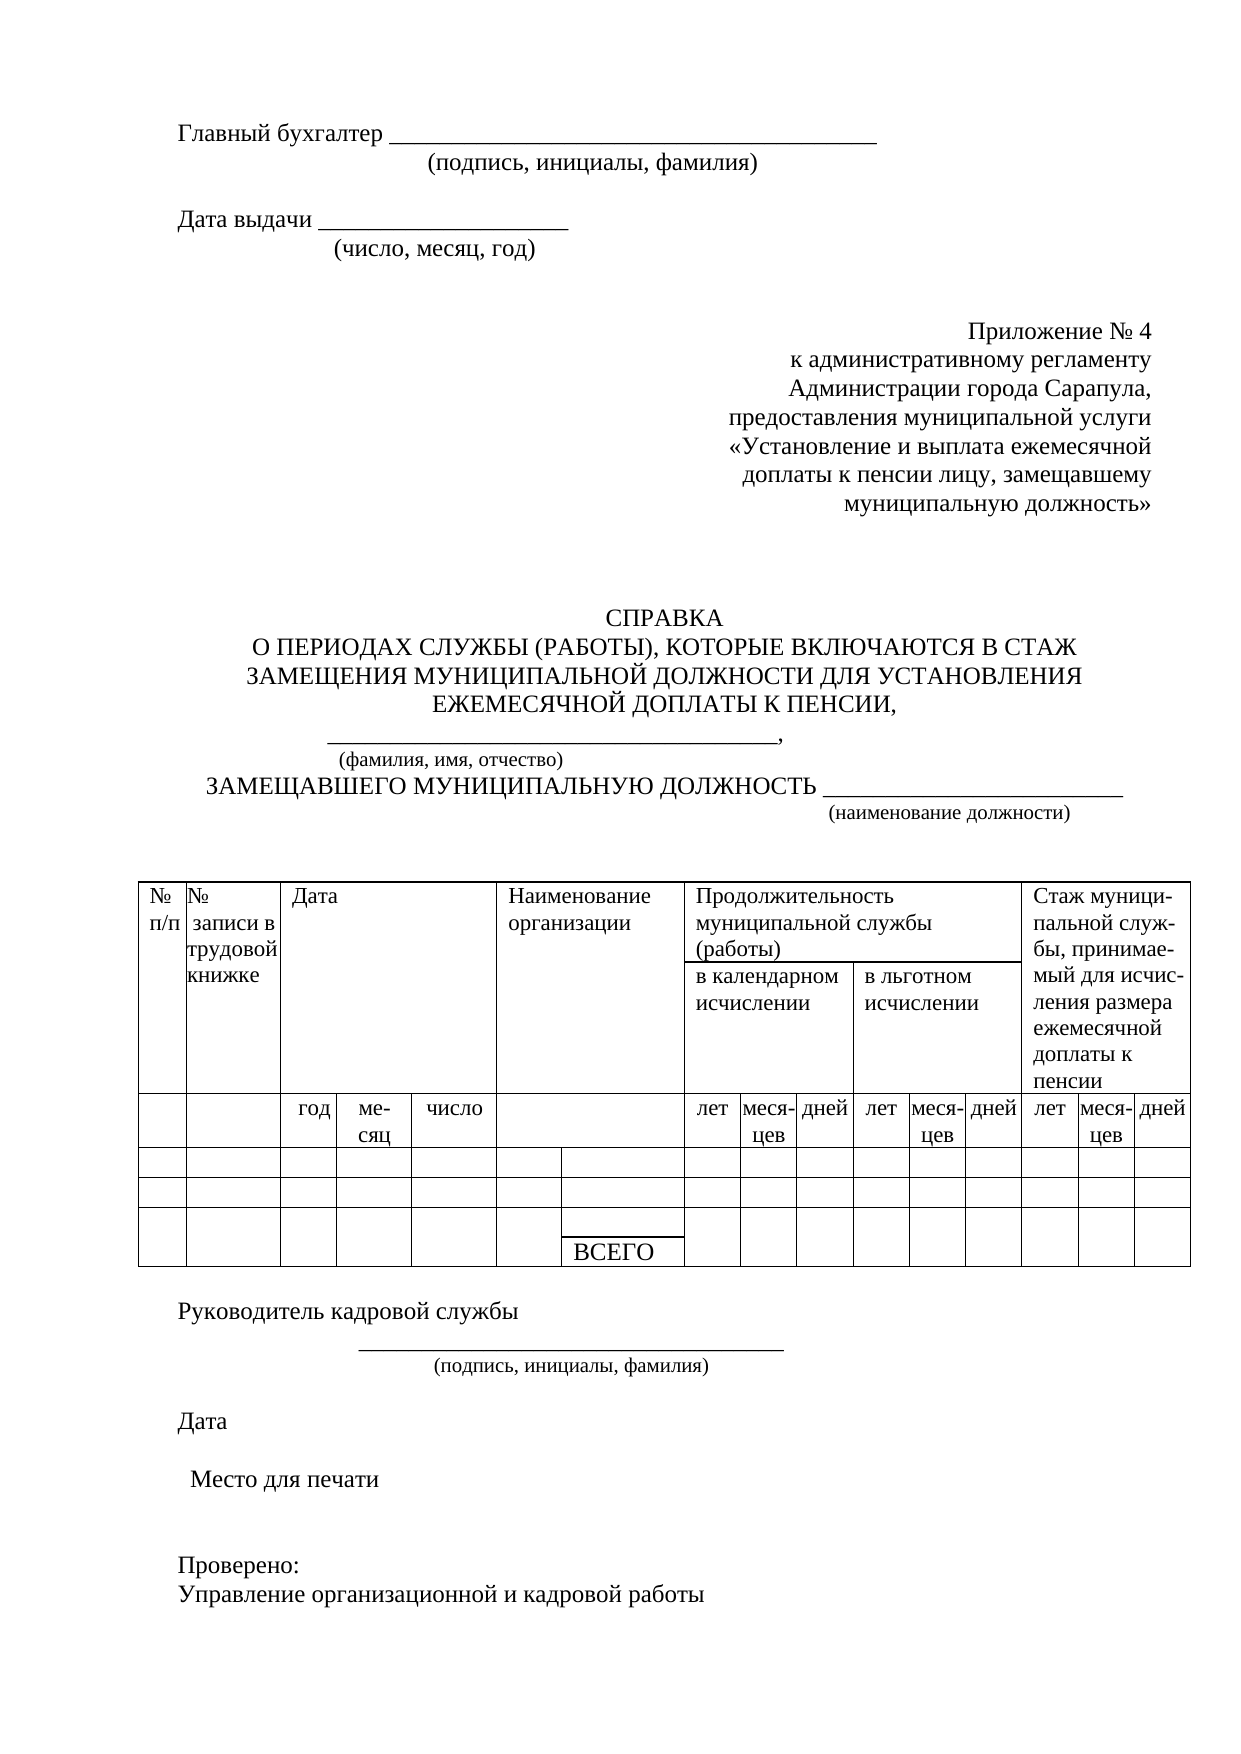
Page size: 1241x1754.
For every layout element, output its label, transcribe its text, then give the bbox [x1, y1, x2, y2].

text (подпись, инициалы, фамилия) [177, 1353, 1152, 1377]
text __________________________________ [177, 1325, 1152, 1353]
table_cell ВСЕГО [562, 1238, 684, 1266]
table_cell лет [1022, 1094, 1078, 1147]
text ЗАМЕЩАВШЕГО МУНИЦИПАЛЬНУЮ ДОЛЖНОСТЬ ________________________ [177, 771, 1152, 800]
table_cell [281, 1208, 336, 1266]
table_cell [910, 1178, 965, 1207]
text Дата [177, 1406, 1152, 1435]
table_cell число [412, 1094, 496, 1147]
text Администрации города Сарапула, [177, 373, 1152, 402]
text предоставления муниципальной услуги [177, 402, 1152, 431]
table_cell [562, 1208, 684, 1236]
table_cell меся-цев [1079, 1094, 1134, 1147]
table_cell [1079, 1148, 1134, 1177]
table_cell [854, 1178, 909, 1207]
table_cell [854, 1148, 909, 1177]
table_cell [966, 1178, 1021, 1207]
table_header Наименование организации [497, 883, 684, 1093]
table_cell [1135, 1178, 1190, 1207]
table_cell [187, 1094, 280, 1147]
table_header № записи в трудовой книжке [187, 883, 280, 1093]
table_cell [497, 1094, 684, 1147]
table_cell [685, 1178, 740, 1207]
table_cell [741, 1178, 796, 1207]
table_cell [797, 1178, 853, 1207]
table_cell [281, 1148, 336, 1177]
table_cell [1022, 1178, 1078, 1207]
table_cell [797, 1148, 853, 1177]
table_cell [1022, 1208, 1078, 1266]
table_cell [412, 1208, 496, 1266]
table_cell [497, 1208, 561, 1266]
text Дата выдачи ____________________ [177, 204, 1152, 233]
table_cell [1022, 1148, 1078, 1177]
table_cell [412, 1148, 496, 1177]
table_cell [966, 1208, 1021, 1266]
table_cell меся-цев [910, 1094, 965, 1147]
table_cell [685, 1148, 740, 1177]
text Место для печати [177, 1464, 1152, 1492]
table_cell [966, 1148, 1021, 1177]
table_cell год [281, 1094, 336, 1147]
table_cell [910, 1208, 965, 1266]
text (подпись, инициалы, фамилия) [177, 147, 1152, 176]
text СПРАВКА [177, 603, 1152, 632]
table_cell [1079, 1178, 1134, 1207]
table_cell [497, 1178, 561, 1207]
text к административному регламенту [177, 344, 1152, 373]
table_cell [187, 1208, 280, 1266]
table_cell [562, 1178, 684, 1207]
table_cell [797, 1208, 853, 1266]
table_cell в календарном исчислении [685, 963, 853, 1093]
table_cell [1079, 1208, 1134, 1266]
table_cell лет [685, 1094, 740, 1147]
text О ПЕРИОДАХ СЛУЖБЫ (РАБОТЫ), КОТОРЫЕ ВКЛЮЧАЮТСЯ В СТАЖ [177, 632, 1152, 661]
table_cell дней [797, 1094, 853, 1147]
table_cell [337, 1208, 411, 1266]
table_cell [412, 1178, 496, 1207]
table_cell в льготном исчислении [854, 963, 1021, 1093]
table_cell [139, 1148, 186, 1177]
table_header Дата [281, 883, 496, 1093]
text «Установление и выплата ежемесячной [177, 431, 1152, 459]
table_cell [187, 1148, 280, 1177]
table_cell [910, 1148, 965, 1177]
table_cell меся-цев [741, 1094, 796, 1147]
table_cell [854, 1208, 909, 1266]
table_cell [497, 1148, 561, 1177]
text (число, месяц, год) [177, 233, 1152, 262]
table_cell [139, 1208, 186, 1266]
table_cell ме- сяц [337, 1094, 411, 1147]
table_cell [337, 1148, 411, 1177]
table_cell [741, 1208, 796, 1266]
table_cell [1135, 1148, 1190, 1177]
table_header Стаж муници-пальной служ-бы, принимае-мый для исчис-ления размера ежемесячной доплаты к пенсии [1022, 883, 1190, 1093]
text Управление организационной и кадровой работы [177, 1579, 1152, 1607]
table_cell [139, 1178, 186, 1207]
table_cell [139, 1094, 186, 1147]
table_cell [685, 1208, 740, 1266]
text Главный бухгалтер _______________________________________ [177, 118, 1152, 147]
table_cell [187, 1178, 280, 1207]
text (наименование должности) [398, 800, 1152, 824]
text доплаты к пенсии лицу, замещавшему муниципальную должность» [177, 459, 1152, 517]
text Руководитель кадровой службы [177, 1296, 1152, 1325]
text Приложение № 4 [177, 316, 1152, 344]
text ЗАМЕЩЕНИЯ МУНИЦИПАЛЬНОЙ ДОЛЖНОСТИ ДЛЯ УСТАНОВЛЕНИЯ ЕЖЕМЕСЯЧНОЙ ДОПЛАТЫ К ПЕНСИИ, [177, 661, 1152, 718]
text Проверено: [177, 1550, 1152, 1579]
table_cell дней [1135, 1094, 1190, 1147]
table_cell дней [966, 1094, 1021, 1147]
text (фамилия, имя, отчество) [177, 747, 1152, 771]
table_cell [562, 1148, 684, 1177]
table_cell [1135, 1208, 1190, 1266]
text ____________________________________, [177, 718, 1152, 747]
table_cell лет [854, 1094, 909, 1147]
table_cell [281, 1178, 336, 1207]
table_header № п/п [139, 883, 186, 1093]
table_cell [741, 1148, 796, 1177]
table_cell [337, 1178, 411, 1207]
table_header Продолжительность муниципальной службы (работы) [685, 883, 1021, 961]
